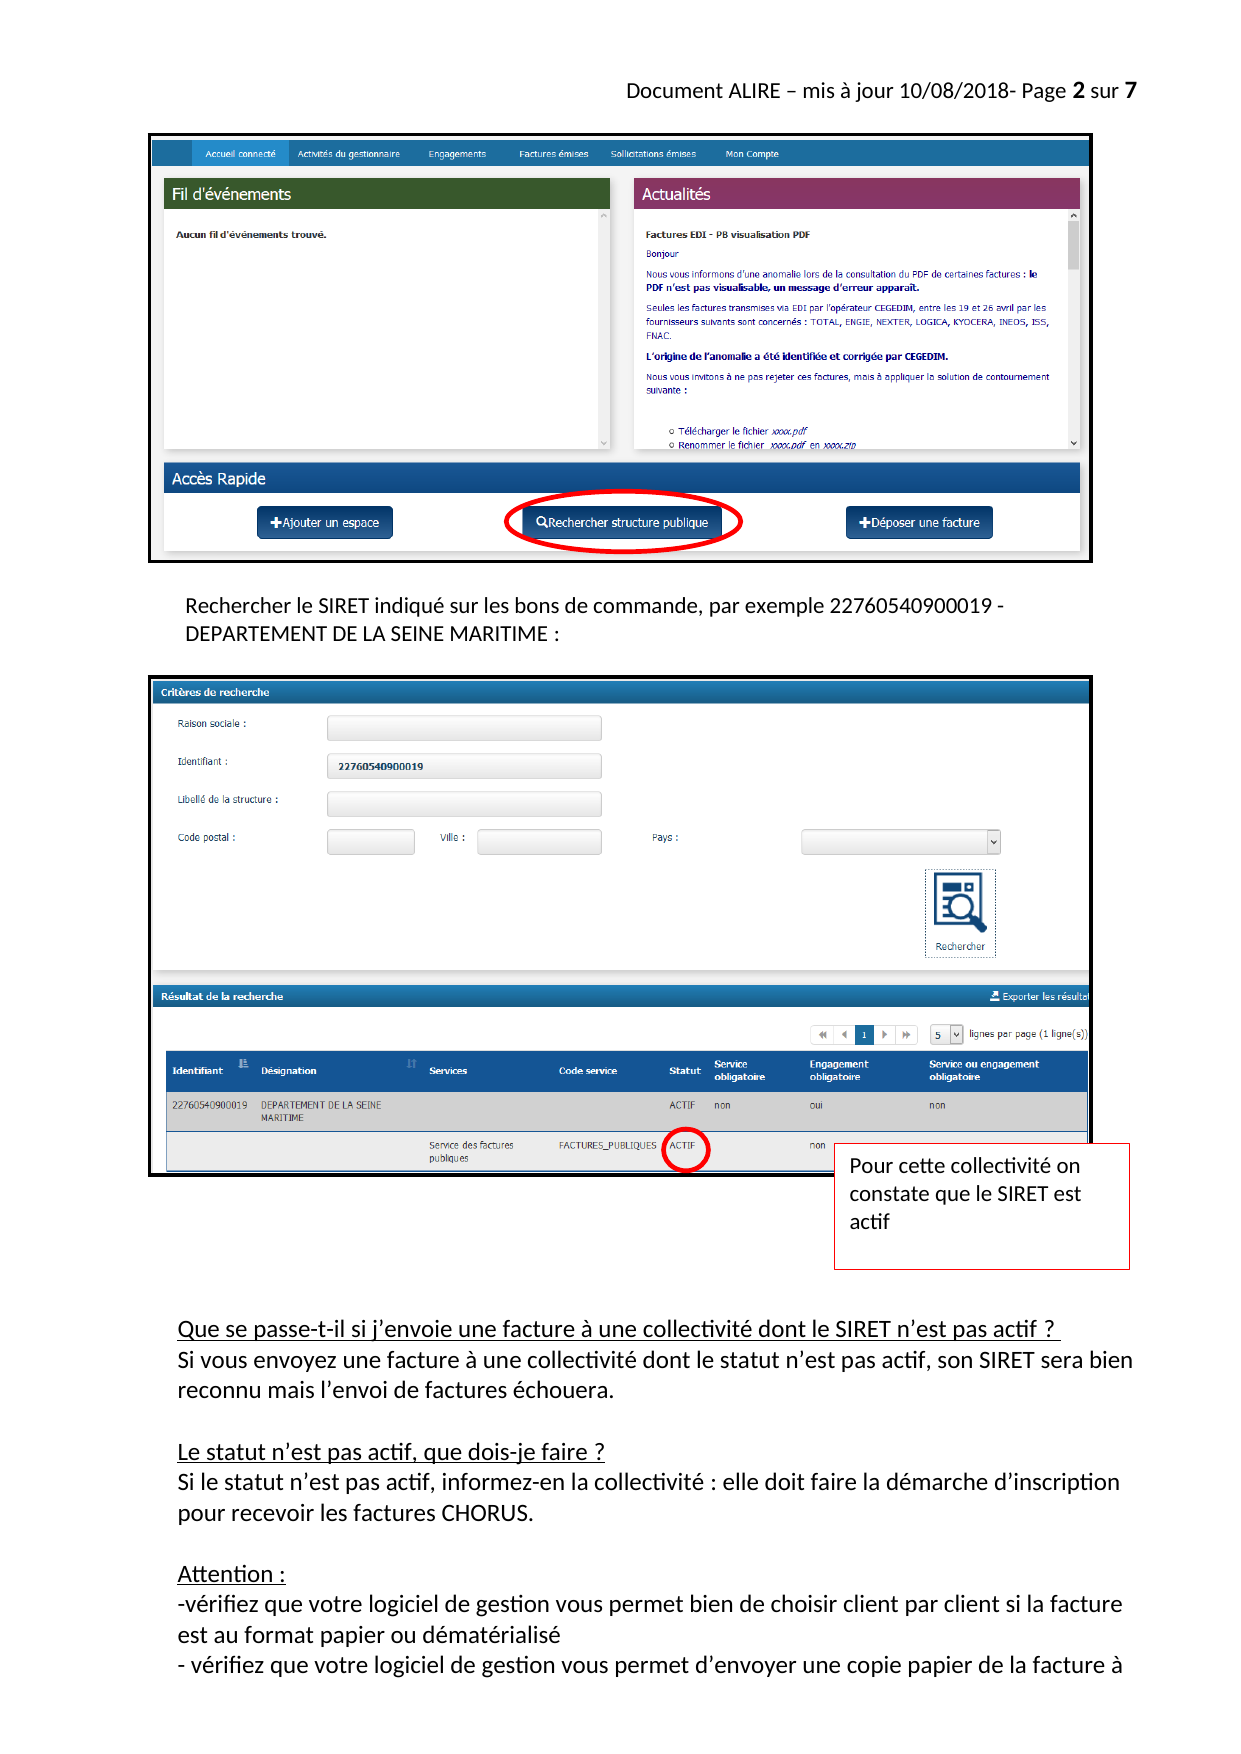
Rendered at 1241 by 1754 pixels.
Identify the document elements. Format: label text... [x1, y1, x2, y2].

list Attention : [177, 1558, 1137, 1588]
subtitle Que se passe-t-il si j’envoie une facture à une collectivité dont le SIRET n’est pas actif ? [177, 1286, 1137, 1344]
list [177, 1588, 1137, 1680]
list Le statut n’est pas actif, que dois-je faire ? [177, 1436, 1137, 1466]
text Rechercher le SIRET indiqué sur les bons de commande, par exemple 22760540900019 - DEPARTEMENT DE LA SEINE MARITIME : [185, 591, 1137, 675]
picture [151, 136, 1089, 560]
picture [151, 679, 1089, 1173]
picture [667, 1132, 705, 1168]
list Si vous envoyez une facture à une collectivité dont le statut n’est pas actif, son SIRET sera bien reconnu mais l’envoi de factures échouera. [177, 1344, 1137, 1405]
list Si le statut n’est pas actif, informez-en la collectivité : elle doit faire la démarche d’inscription pour recevoir les factures CHORUS. [177, 1466, 1137, 1527]
